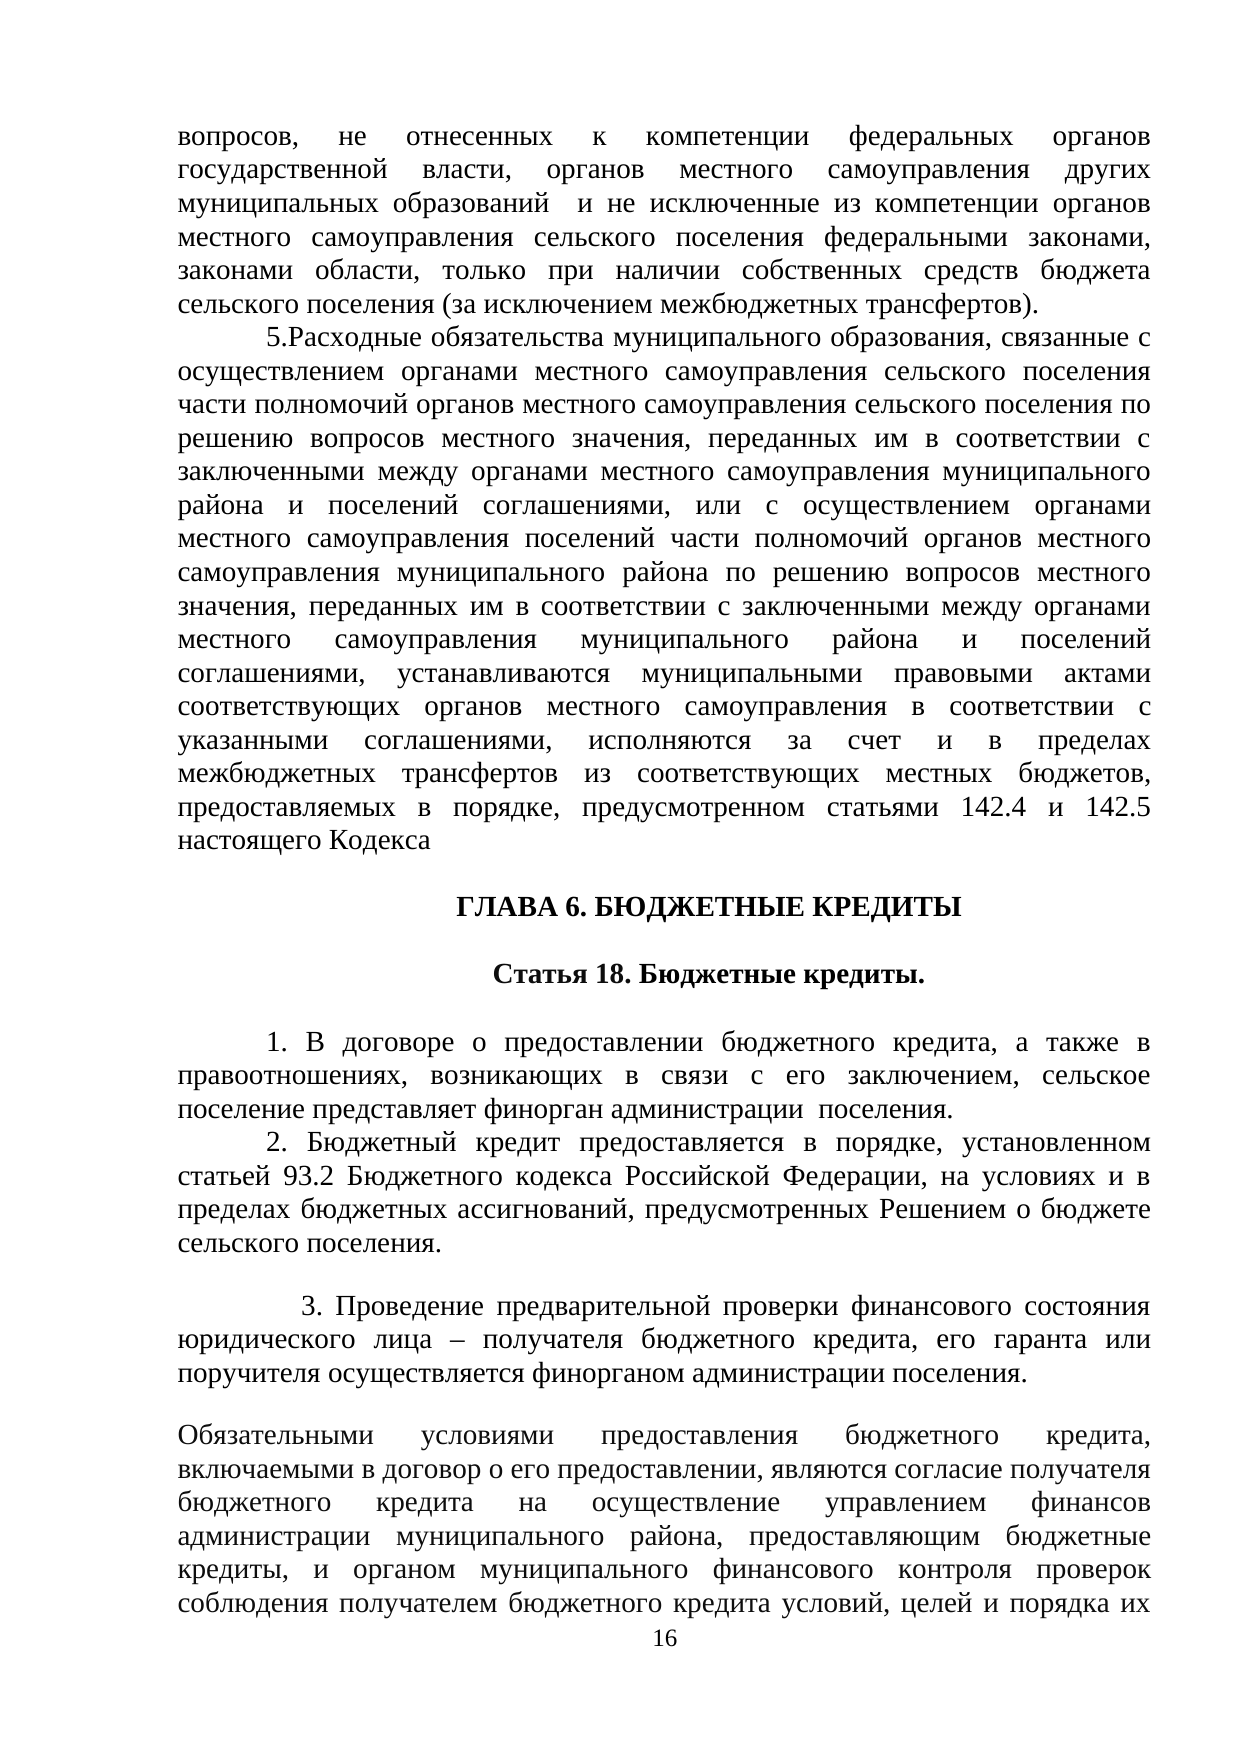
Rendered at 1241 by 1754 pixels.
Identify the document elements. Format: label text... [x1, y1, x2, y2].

text ГЛАВА 6. БЮДЖЕТНЫЕ КРЕДИТЫ [177, 889, 1152, 923]
text 1. В договоре о предоставлении бюджетного кредита, а также в правоотношениях, возникающих в связи с его заключением, сельское поселение представляет финорган администрации поселения. [177, 1024, 1152, 1124]
text 5.Расходные обязательства муниципального образования, связанные с осуществлением органами местного самоуправления сельского поселения части полномочий органов местного самоуправления сельского поселения по решению вопросов местного значения, переданных им в соответствии с заключенными между органами местного самоуправления муниципального района и поселений соглашениями, или с осуществлением органами местного самоуправления поселений части полномочий органов местного самоуправления муниципального района по решению вопросов местного значения, переданных им в соответствии с заключенными между органами местного самоуправления муниципального района и поселений соглашениями, устанавливаются муниципальными правовыми актами соответствующих органов местного самоуправления в соответствии с указанными соглашениями, исполняются за счет и в пределах межбюджетных трансфертов из соответствующих местных бюджетов, предоставляемых в порядке, предусмотренном статьями 142.4 и 142.5 настоящего Кодекса [177, 319, 1152, 856]
text 3. Проведение предварительной проверки финансового состояния юридического лица – получателя бюджетного кредита, его гаранта или поручителя осуществляется финорганом администрации поселения. [177, 1288, 1152, 1388]
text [177, 1417, 1152, 1619]
text 2. Бюджетный кредит предоставляется в порядке, установленном статьей 93.2 Бюджетного кодекса Российской Федерации, на условиях и в пределах бюджетных ассигнований, предусмотренных Решением о бюджете сельского поселения. [177, 1124, 1152, 1258]
text Статья 18. Бюджетные кредиты. [177, 957, 1152, 990]
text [177, 118, 1152, 319]
